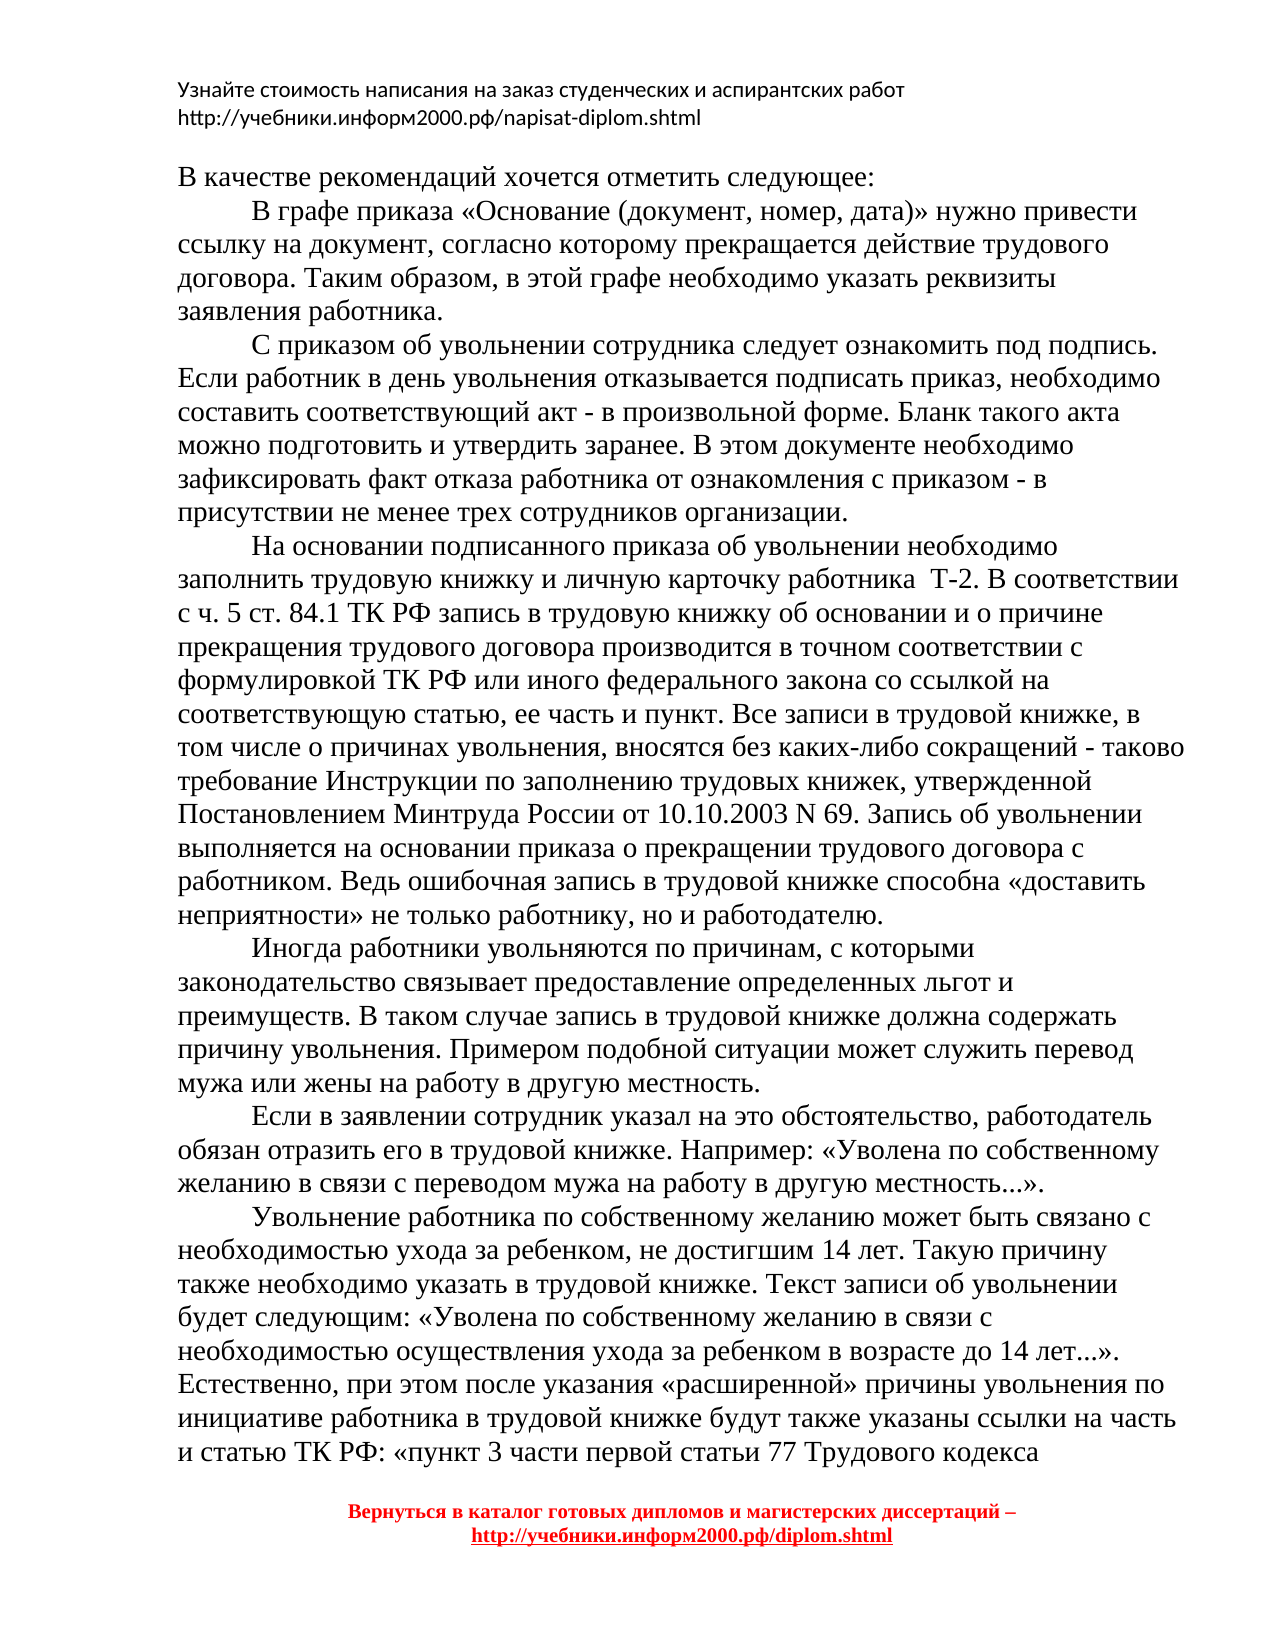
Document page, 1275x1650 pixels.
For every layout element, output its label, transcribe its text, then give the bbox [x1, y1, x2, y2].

text Если в заявлении сотрудник указал на это обстоятельство, работодатель обязан отразить его в трудовой книжке. Например: «Уволена по собственному желанию в связи с переводом мужа на работу в другую местность...». [177, 1098, 1186, 1199]
text Иногда работники увольняются по причинам, с которыми законодательство связывает предоставление определенных льгот и преимуществ. В таком случае запись в трудовой книжке должна содержать причину увольнения. Примером подобной ситуации может служить перевод мужа или жены на работу в другую местность. [177, 931, 1186, 1098]
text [177, 1199, 1186, 1467]
text На основании подписанного приказа об увольнении необходимо заполнить трудовую книжку и личную карточку работника Т-2. В соответствии с ч. 5 ст. 84.1 ТК РФ запись в трудовую книжку об основании и о причине прекращения трудового договора производится в точном соответствии с формулировкой ТК РФ или иного федерального закона со ссылкой на соответствующую статью, ее часть и пункт. Все записи в трудовой книжке, в том числе о причинах увольнения, вносятся без каких-либо сокращений - таково требование Инструкции по заполнению трудовых книжек, утвержденной Постановлением Минтруда России от 10.10.2003 N 69. Запись об увольнении выполняется на основании приказа о прекращении трудового договора с работником. Ведь ошибочная запись в трудовой книжке способна «доставить неприятности» не только работнику, но и работодателю. [177, 528, 1186, 931]
text С приказом об увольнении сотрудника следует ознакомить под подпись. Если работник в день увольнения отказывается подписать приказ, необходимо составить соответствующий акт - в произвольной форме. Бланк такого акта можно подготовить и утвердить заранее. В этом документе необходимо зафиксировать факт отказа работника от ознакомления с приказом - в присутствии не менее трех сотрудников организации. [177, 327, 1186, 528]
text В графе приказа «Основание (документ, номер, дата)» нужно привести ссылку на документ, согласно которому прекращается действие трудового договора. Таким образом, в этой графе необходимо указать реквизиты заявления работника. [177, 193, 1186, 327]
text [177, 159, 1186, 193]
